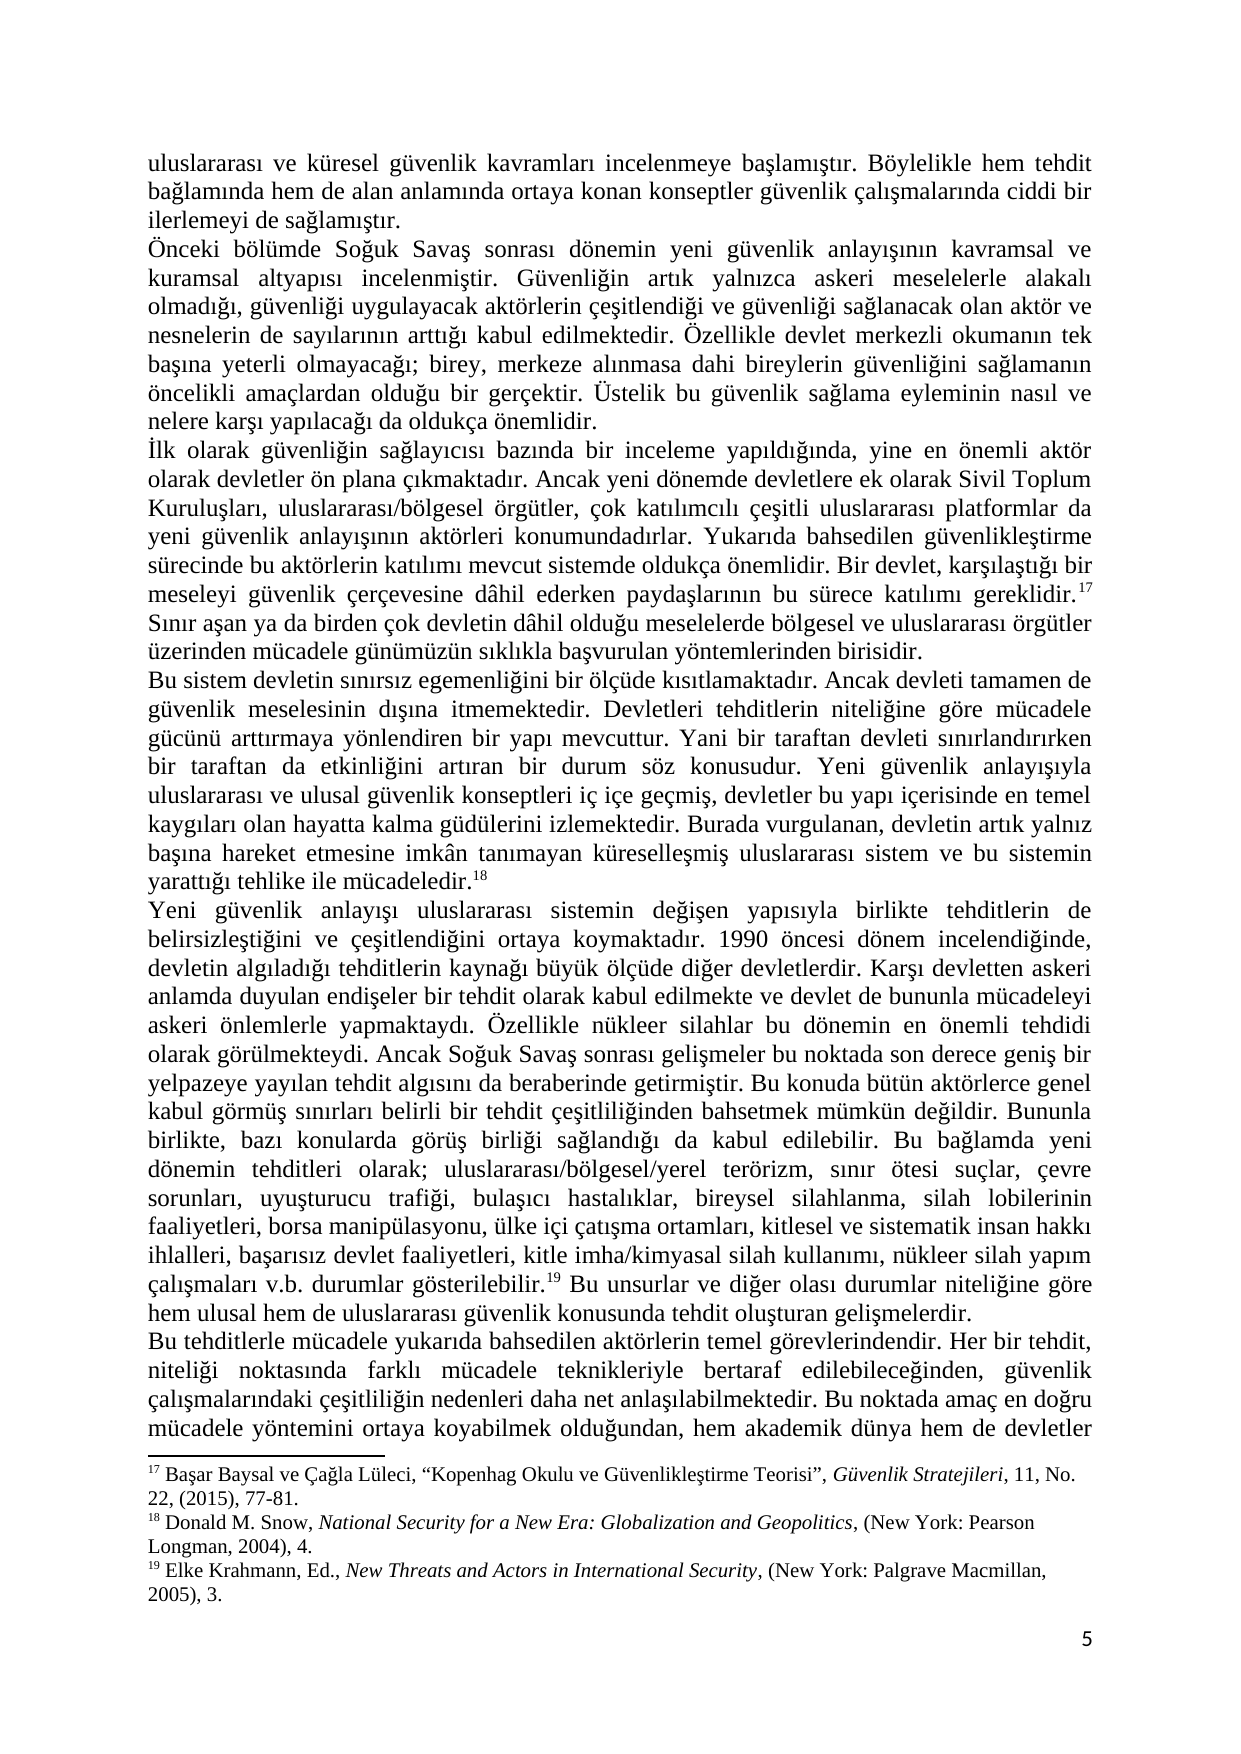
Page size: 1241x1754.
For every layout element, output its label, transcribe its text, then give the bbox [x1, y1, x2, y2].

text İlk olarak güvenliğin sağlayıcısı bazında bir inceleme yapıldığında, yine en önemli aktör olarak devletler ön plana çıkmaktadır. Ancak yeni dönemde devletlere ek olarak Sivil Toplum Kuruluşları, uluslararası/bölgesel örgütler, çok katılımcılı çeşitli uluslararası platformlar da yeni güvenlik anlayışının aktörleri konumundadırlar. Yukarıda bahsedilen güvenlikleştirme sürecinde bu aktörlerin katılımı mevcut sistemde oldukça önemlidir. Bir devlet, karşılaştığı bir meseleyi güvenlik çerçevesine dâhil ederken paydaşlarının bu sürece katılımı gereklidir. Sınır aşan ya da birden çok devletin dâhil olduğu meselelerde bölgesel ve uluslararası örgütler üzerinden mücadele günümüzün sıklıkla başvurulan yöntemlerinden birisidir. [148, 435, 1093, 665]
text Yeni güvenlik anlayışı uluslararası sistemin değişen yapısıyla birlikte tehditlerin de belirsizleştiğini ve çeşitlendiğini ortaya koymaktadır. 1990 öncesi dönem incelendiğinde, devletin algıladığı tehditlerin kaynağı büyük ölçüde diğer devletlerdir. Karşı devletten askeri anlamda duyulan endişeler bir tehdit olarak kabul edilmekte ve devlet de bununla mücadeleyi askeri önlemlerle yapmaktaydı. Özellikle nükleer silahlar bu dönemin en önemli tehdidi olarak görülmekteydi. Ancak Soğuk Savaş sonrası gelişmeler bu noktada son derece geniş bir yelpazeye yayılan tehdit algısını da beraberinde getirmiştir. Bu konuda bütün aktörlerce genel kabul görmüş sınırları belirli bir tehdit çeşitliliğinden bahsetmek mümkün değildir. Bununla birlikte, bazı konularda görüş birliği sağlandığı da kabul edilebilir. Bu bağlamda yeni dönemin tehditleri olarak; uluslararası/bölgesel/yerel terörizm, sınır ötesi suçlar, çevre sorunları, uyuşturucu trafiği, bulaşıcı hastalıklar, bireysel silahlanma, silah lobilerinin faaliyetleri, borsa manipülasyonu, ülke içi çatışma ortamları, kitlesel ve sistematik insan hakkı ihlalleri, başarısız devlet faaliyetleri, kitle imha/kimyasal silah kullanımı, nükleer silah yapım çalışmaları v.b. durumlar gösterilebilir. Bu unsurlar ve diğer olası durumlar niteliğine göre hem ulusal hem de uluslararası güvenlik konusunda tehdit oluşturan gelişmelerdir. [148, 895, 1093, 1326]
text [148, 148, 1093, 234]
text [148, 1326, 1093, 1441]
text Bu sistem devletin sınırsız egemenliğini bir ölçüde kısıtlamaktadır. Ancak devleti tamamen de güvenlik meselesinin dışına itmemektedir. Devletleri tehditlerin niteliğine göre mücadele gücünü arttırmaya yönlendiren bir yapı mevcuttur. Yani bir taraftan devleti sınırlandırırken bir taraftan da etkinliğini artıran bir durum söz konusudur. Yeni güvenlik anlayışıyla uluslararası ve ulusal güvenlik konseptleri iç içe geçmiş, devletler bu yapı içerisinde en temel kaygıları olan hayatta kalma güdülerini izlemektedir. Burada vurgulanan, devletin artık yalnız başına hareket etmesine imkân tanımayan küreselleşmiş uluslararası sistem ve bu sistemin yarattığı tehlike ile mücadeledir. [148, 665, 1093, 895]
text Önceki bölümde Soğuk Savaş sonrası dönemin yeni güvenlik anlayışının kavramsal ve kuramsal altyapısı incelenmiştir. Güvenliğin artık yalnızca askeri meselelerle alakalı olmadığı, güvenliği uygulayacak aktörlerin çeşitlendiği ve güvenliği sağlanacak olan aktör ve nesnelerin de sayılarının arttığı kabul edilmektedir. Özellikle devlet merkezli okumanın tek başına yeterli olmayacağı; birey, merkeze alınmasa dahi bireylerin güvenliğini sağlamanın öncelikli amaçlardan olduğu bir gerçektir. Üstelik bu güvenlik sağlama eyleminin nasıl ve nelere karşı yapılacağı da oldukça önemlidir. [148, 234, 1093, 435]
